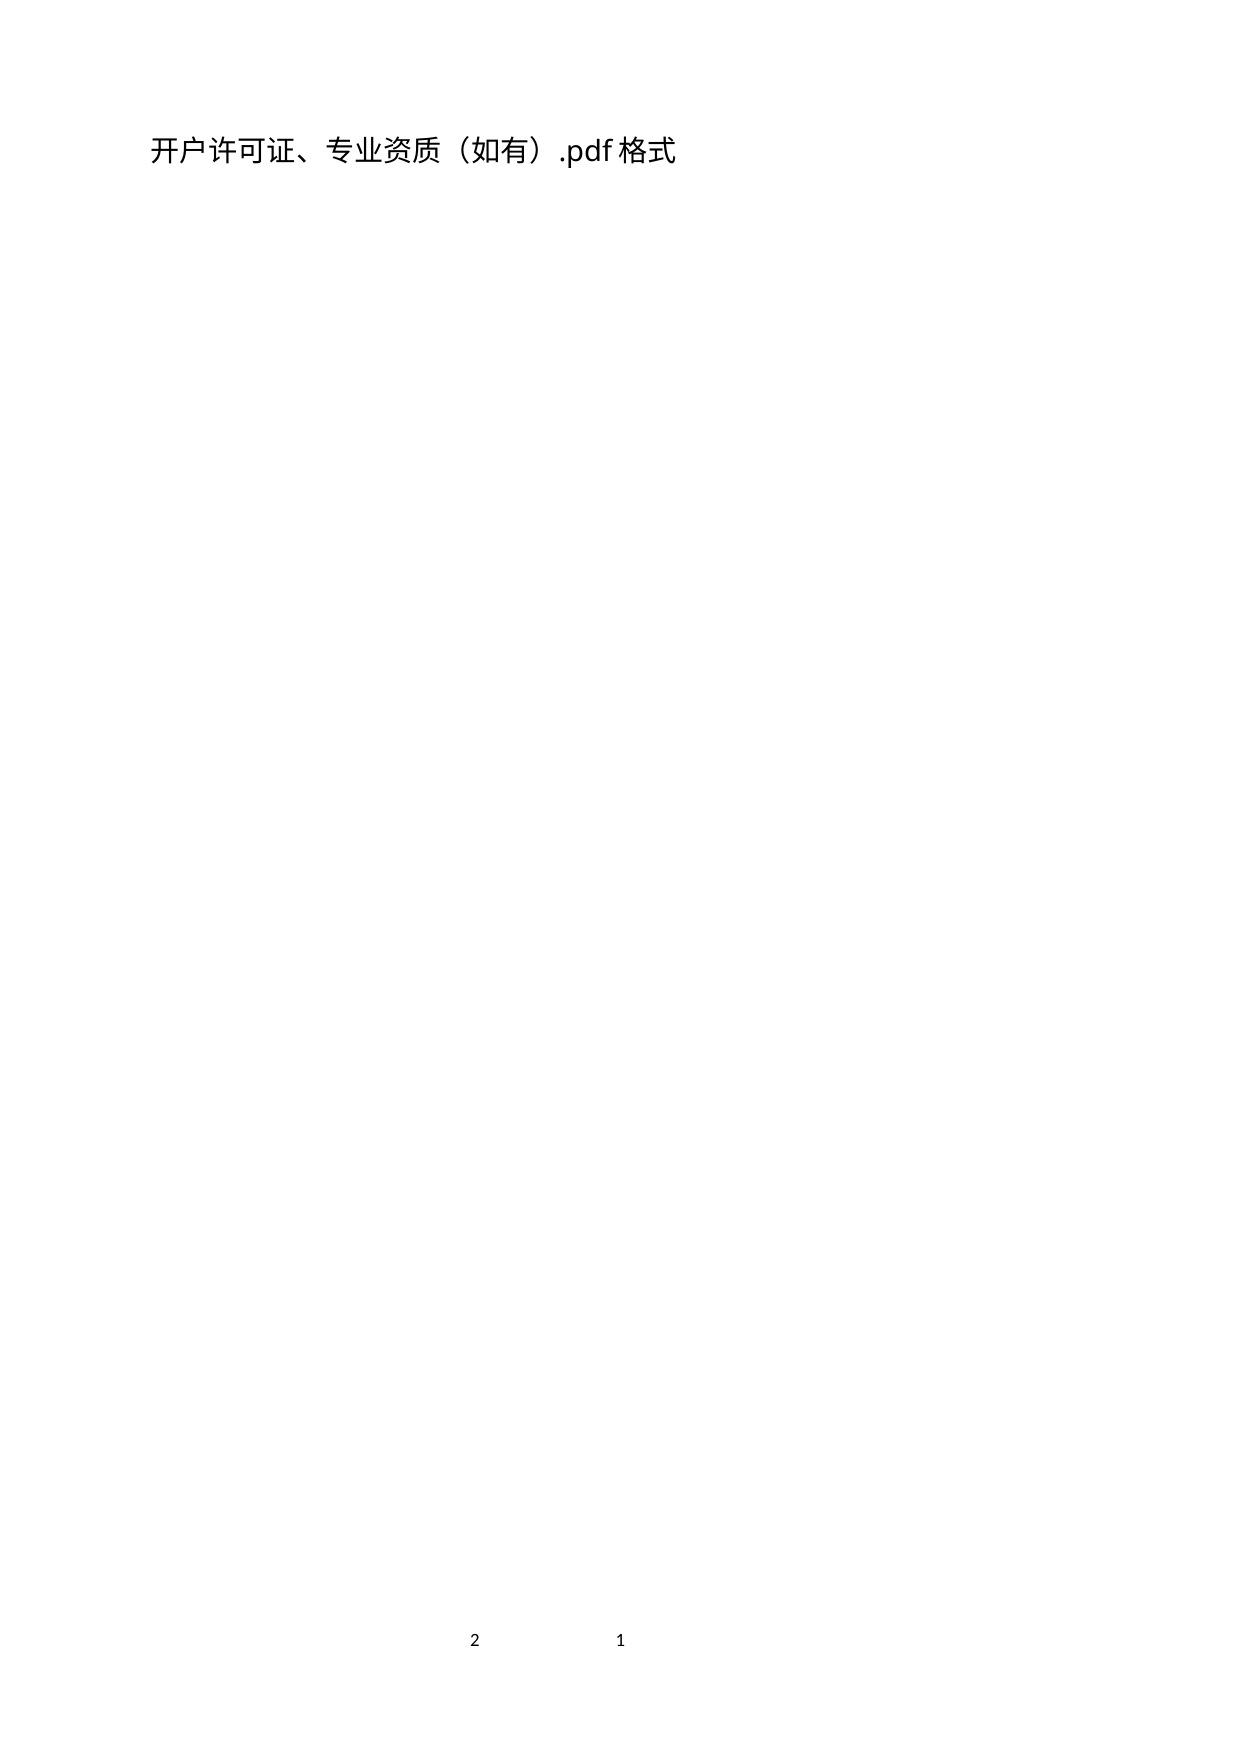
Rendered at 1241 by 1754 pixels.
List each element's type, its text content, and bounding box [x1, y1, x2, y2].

text .pdf格式 [150, 128, 1090, 170]
